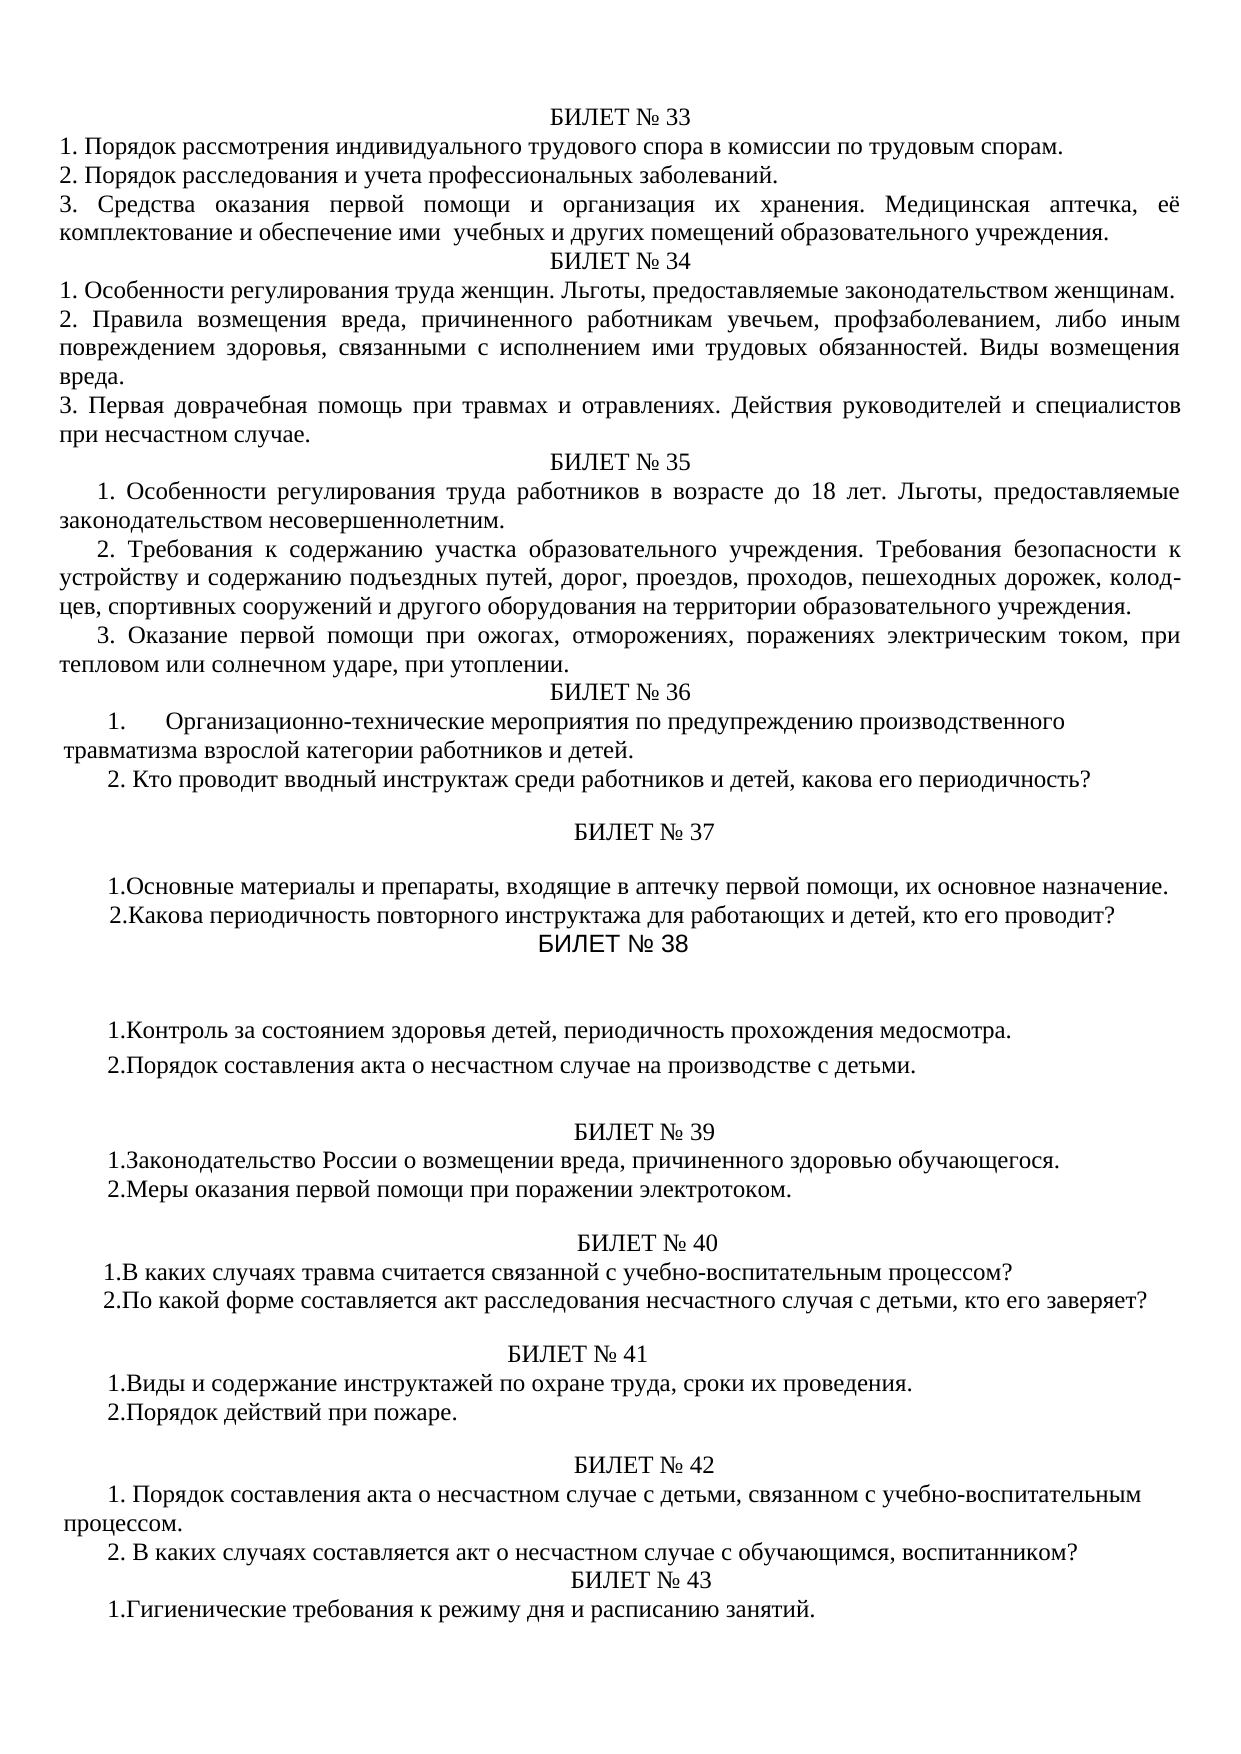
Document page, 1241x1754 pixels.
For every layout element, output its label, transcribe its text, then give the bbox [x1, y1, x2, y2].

text 1.Законодательство России о возмещении вреда, причиненного здоровью обучающегося. [107, 1146, 1181, 1174]
text 3. Оказание первой помощи при ожогах, отморожениях, поражениях электрическим током, при тепловом или солнечном ударе, при утоплении. [59, 620, 1181, 677]
text БИЛЕТ № 33 [59, 102, 1181, 131]
text 1.Гигиенические требования к режиму дня и расписанию занятий. [107, 1594, 1181, 1623]
text 2. Требования к содержанию участка образовательного учреждения. Требования безопасности к устройству и содержанию подъездных путей, дорог, проездов, проходов, пешеходных дорожек, колодцев, спортивных сооружений и другого оборудования на территории образовательного учреждения. [59, 534, 1181, 620]
text БИЛЕТ № 39 [63, 1117, 1181, 1146]
text 1.Основные материалы и препараты, входящие в аптечку первой помощи, их основное назначение. [107, 871, 1175, 900]
text 1. Особенности регулирования труда женщин. Льготы, предоставляемые законодательством женщинам. [59, 275, 1181, 304]
text БИЛЕТ № 40 [63, 1228, 1181, 1257]
text 2.Меры оказания первой помощи при поражении электротоком. [107, 1174, 1181, 1203]
text 1. Порядок рассмотрения индивидуального трудового спора в комиссии по трудовым спорам. [59, 131, 1181, 160]
list Организационно-технические мероприятия по предупреждению производственного травматизма взрослой категории работников и детей. [63, 706, 1175, 764]
text 2. Порядок расследования и учета профессиональных заболеваний. [59, 160, 1181, 189]
list БИЛЕТ № 38 [59, 929, 1181, 957]
text 2.Какова периодичность повторного инструктажа для работающих и детей, кто его проводит? [59, 900, 1175, 929]
text БИЛЕТ № 35 [59, 447, 1181, 476]
text 1.В каких случаях травма считается связанной с учебно-воспитательным процессом? [59, 1257, 1181, 1286]
text 1. Особенности регулирования труда работников в возрасте до 18 лет. Льготы, предоставляемые законодательством несовершеннолетним. [59, 476, 1181, 534]
text 2. Правила возмещения вреда, причиненного работникам увечьем, профзаболеванием, либо иным повреждением здоровья, связанными с исполнением ими трудовых обязанностей. Виды возмещения вреда. [59, 304, 1181, 390]
text 3. Первая доврачебная помощь при травмах и отравлениях. Действия руководителей и специалистов при несчастном случае. [59, 390, 1181, 447]
text 2.Порядок составления акта о несчастном случае на производстве с детьми. [107, 1051, 1181, 1079]
text БИЛЕТ № 43 [107, 1566, 1175, 1594]
text БИЛЕТ № 34 [59, 246, 1181, 275]
text БИЛЕТ № 41 [63, 1339, 1181, 1368]
text 3. Средства оказания первой помощи и организация их хранения. Медицинская аптечка, её комплектование и обеспечение ими учебных и других помещений образовательного учреждения. [59, 189, 1181, 246]
text БИЛЕТ № 37 [107, 817, 1181, 846]
text 2.Порядок действий при пожаре. [107, 1397, 1181, 1426]
text 1.Контроль за состоянием здоровья детей, периодичность прохождения медосмотра. [107, 1016, 1181, 1044]
text 2.По какой форме составляется акт расследования несчастного случая с детьми, кто его заверяет? [59, 1286, 1181, 1314]
text 1.Виды и содержание инструктажей по охране труда, сроки их проведения. [107, 1368, 1181, 1397]
text 2. В каких случаях составляется акт о несчастном случае с обучающимся, воспитанником? [107, 1537, 1175, 1566]
text БИЛЕТ № 36 [59, 677, 1181, 706]
text 1. Порядок составления акта о несчастном случае с детьми, связанном с учебно-воспитательным процессом. [63, 1479, 1175, 1537]
text БИЛЕТ № 42 [63, 1451, 1181, 1479]
list Кто проводит вводный инструктаж среди работников и детей, какова его периодичность? [63, 764, 1181, 792]
